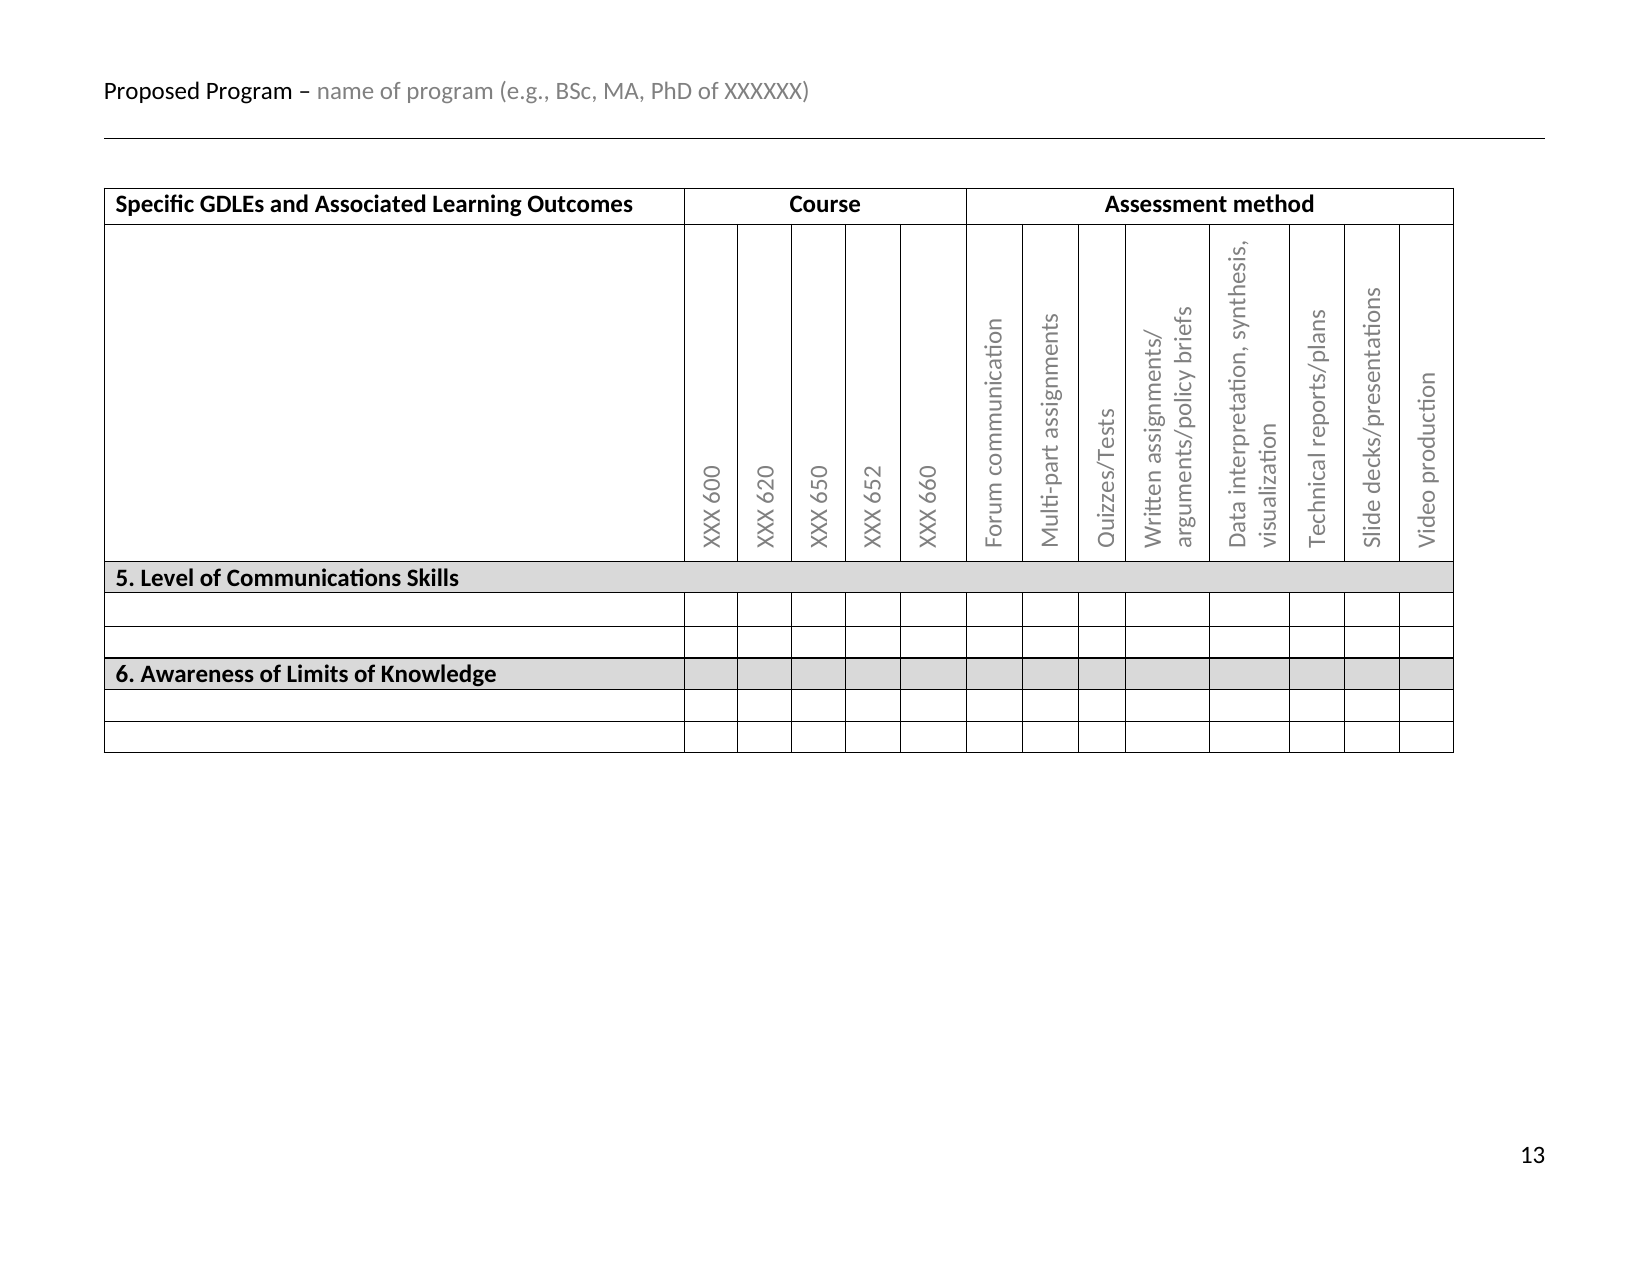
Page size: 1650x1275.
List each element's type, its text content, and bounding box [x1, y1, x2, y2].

table_cell [1210, 722, 1289, 752]
table_cell [1345, 659, 1399, 689]
table_cell XXX 660 [901, 225, 966, 561]
table_cell [1290, 593, 1344, 626]
table_cell [846, 690, 900, 721]
table_cell [685, 722, 737, 752]
table_cell Multi-part assignments [1023, 225, 1078, 561]
table_cell XXX 600 [685, 225, 737, 561]
table_cell 5. Level of Communications Skills [105, 562, 1453, 592]
table_cell XXX 620 [738, 225, 791, 561]
table_cell [105, 722, 684, 752]
table_cell [1210, 690, 1289, 721]
table_cell [1290, 627, 1344, 657]
table_cell [1023, 722, 1078, 752]
table_cell XXX 650 [792, 225, 845, 561]
table_cell [1345, 690, 1399, 721]
table_cell [1400, 690, 1453, 721]
table_cell [738, 690, 791, 721]
table_cell [105, 690, 684, 721]
table_cell [967, 627, 1022, 657]
table_cell Written assignments/ arguments/policy briefs [1126, 225, 1209, 561]
table_cell [1023, 659, 1078, 689]
table_cell [1023, 593, 1078, 626]
table_cell XXX 652 [846, 225, 900, 561]
table_cell [1023, 627, 1078, 657]
table_cell [1079, 722, 1125, 752]
table_cell [1400, 593, 1453, 626]
table_cell [1210, 627, 1289, 657]
table_cell [105, 627, 684, 657]
table_cell Technical reports/plans [1290, 225, 1344, 561]
table_cell [901, 593, 966, 626]
table_cell [738, 593, 791, 626]
table_cell [1126, 659, 1209, 689]
table_cell [901, 627, 966, 657]
table_cell [846, 659, 900, 689]
table_cell [1290, 722, 1344, 752]
table_cell [967, 659, 1022, 689]
table_cell [792, 659, 845, 689]
table_cell [1345, 627, 1399, 657]
table_cell [792, 722, 845, 752]
table_cell [1079, 690, 1125, 721]
table_cell Quizzes/Tests [1079, 225, 1125, 561]
table_cell [967, 722, 1022, 752]
table_cell [1290, 690, 1344, 721]
table_cell Data interpretation, synthesis, visualization [1210, 225, 1289, 561]
table_cell [1079, 659, 1125, 689]
table_cell Video production [1400, 225, 1453, 561]
table_cell [105, 225, 684, 561]
table_cell [1126, 690, 1209, 721]
table_cell Slide decks/presentations [1345, 225, 1399, 561]
table_cell Assessment method [967, 189, 1453, 224]
table_cell [901, 659, 966, 689]
table_cell [1345, 593, 1399, 626]
table_cell [846, 722, 900, 752]
table_cell Course [685, 189, 966, 224]
table_cell [685, 627, 737, 657]
table_cell [792, 690, 845, 721]
table_cell [967, 593, 1022, 626]
table_cell [792, 627, 845, 657]
table_cell Specific GDLEs and Associated Learning Outcomes [105, 189, 684, 224]
table_cell [738, 627, 791, 657]
table_cell [1290, 659, 1344, 689]
table_cell [738, 659, 791, 689]
table_cell [1126, 722, 1209, 752]
table_cell [1345, 722, 1399, 752]
table_cell [1400, 659, 1453, 689]
table_cell [901, 690, 966, 721]
table_cell [105, 593, 684, 626]
table_cell 6. Awareness of Limits of Knowledge [105, 659, 684, 689]
table_cell [1126, 627, 1209, 657]
table_cell [967, 690, 1022, 721]
table_cell [1079, 627, 1125, 657]
table_cell [685, 593, 737, 626]
table_cell [1210, 659, 1289, 689]
table_cell [1079, 593, 1125, 626]
table_cell [901, 722, 966, 752]
table_cell Forum communication [967, 225, 1022, 561]
table_cell [1023, 690, 1078, 721]
table_cell [1400, 627, 1453, 657]
table_cell [1210, 593, 1289, 626]
table_cell [1126, 593, 1209, 626]
table_cell [738, 722, 791, 752]
table_cell [685, 690, 737, 721]
table_cell [792, 593, 845, 626]
table_cell [1400, 722, 1453, 752]
table_cell [846, 593, 900, 626]
table_cell [846, 627, 900, 657]
table_cell [685, 659, 737, 689]
